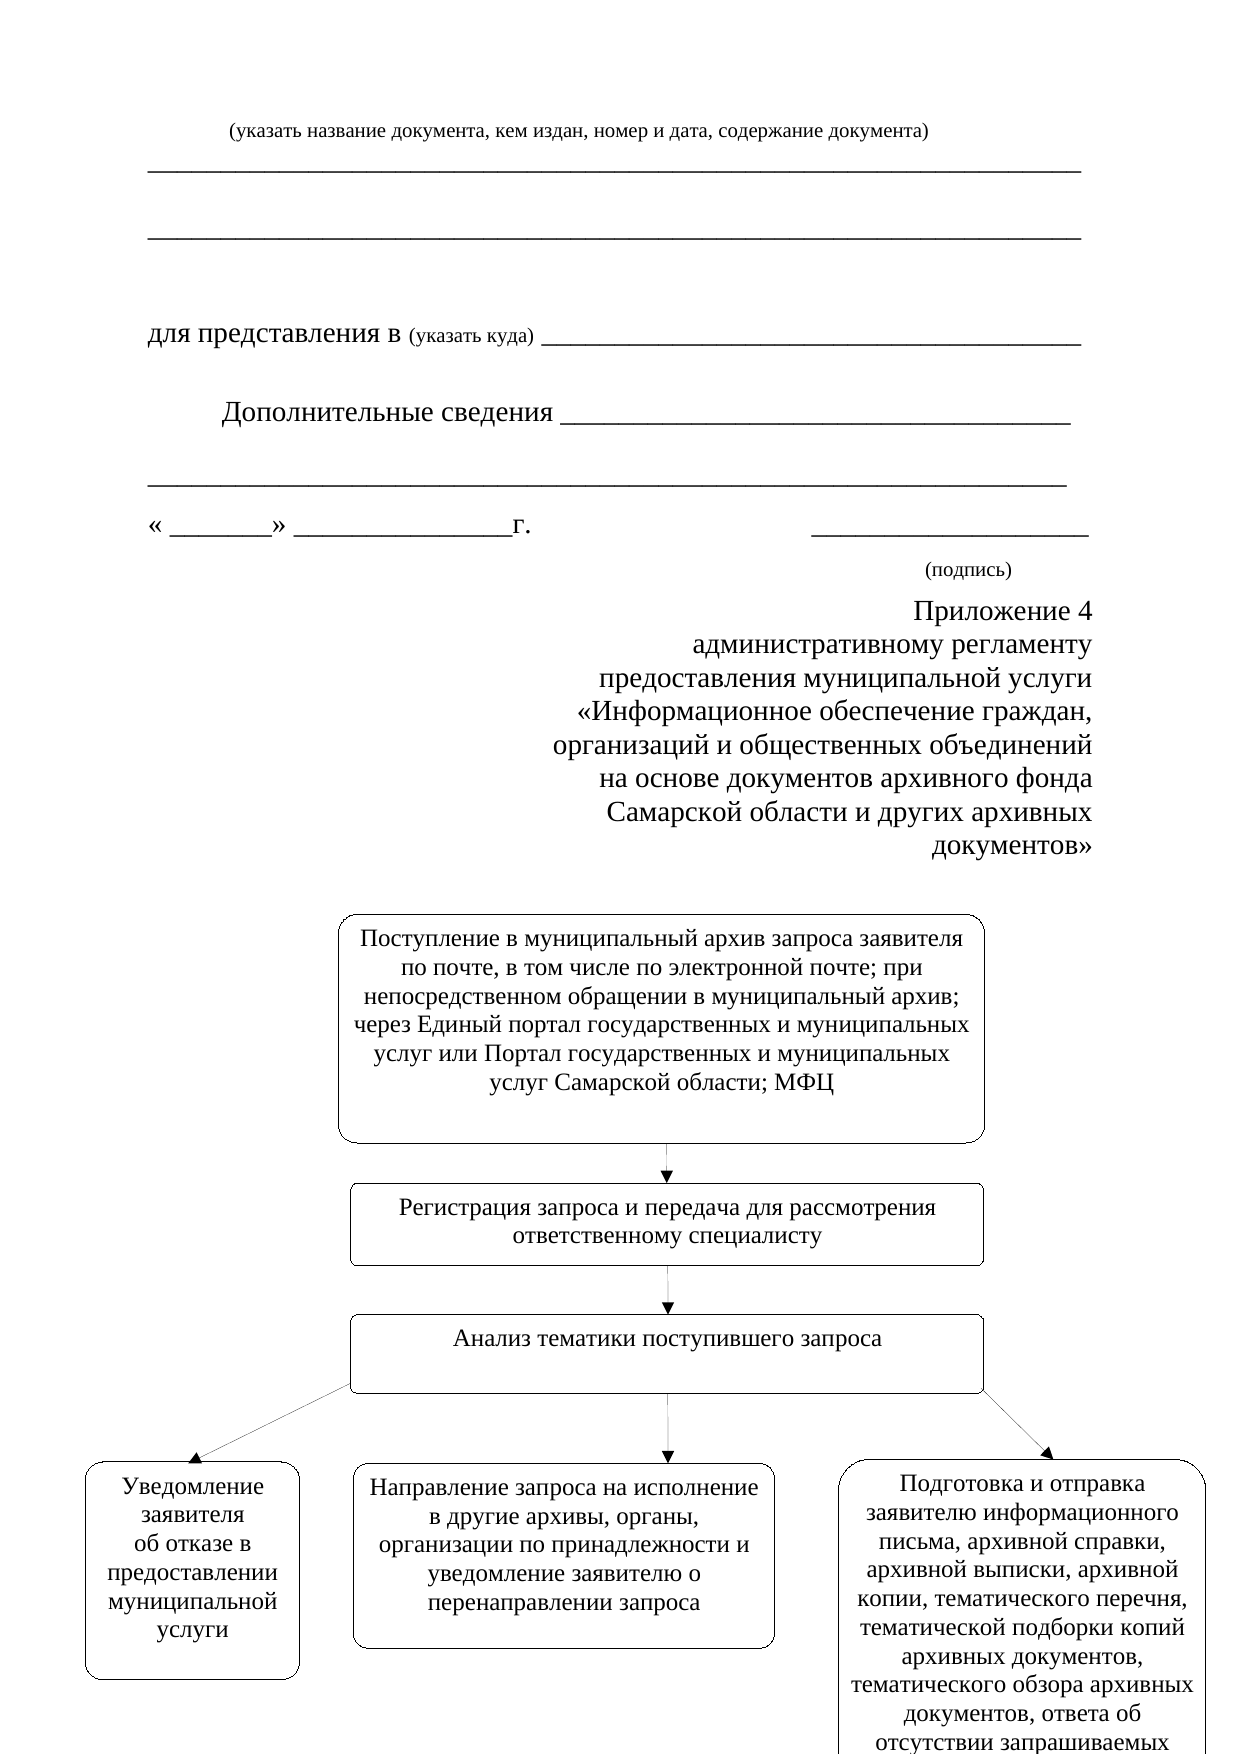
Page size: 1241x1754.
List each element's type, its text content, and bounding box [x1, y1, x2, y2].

text _______________________________________________________________ [148, 456, 1092, 489]
text (подпись) [148, 557, 1092, 581]
text административному регламенту предоставления муниципальной услуги «Информационное обеспечение граждан, организаций и общественных объединений на основе документов архивного фонда Самарской области и других архивных документов» [532, 626, 1092, 861]
text для представления в (указать куда) _____________________________________ [148, 315, 1092, 348]
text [148, 209, 1092, 243]
text Приложение 4 [532, 593, 1092, 626]
text Дополнительные сведения ___________________________________ [148, 394, 1092, 427]
text (указать название документа, кем издан, номер и дата, содержание документа) [148, 118, 1092, 142]
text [148, 142, 1092, 176]
text « _______» _______________г. ___________________ [148, 506, 1092, 540]
